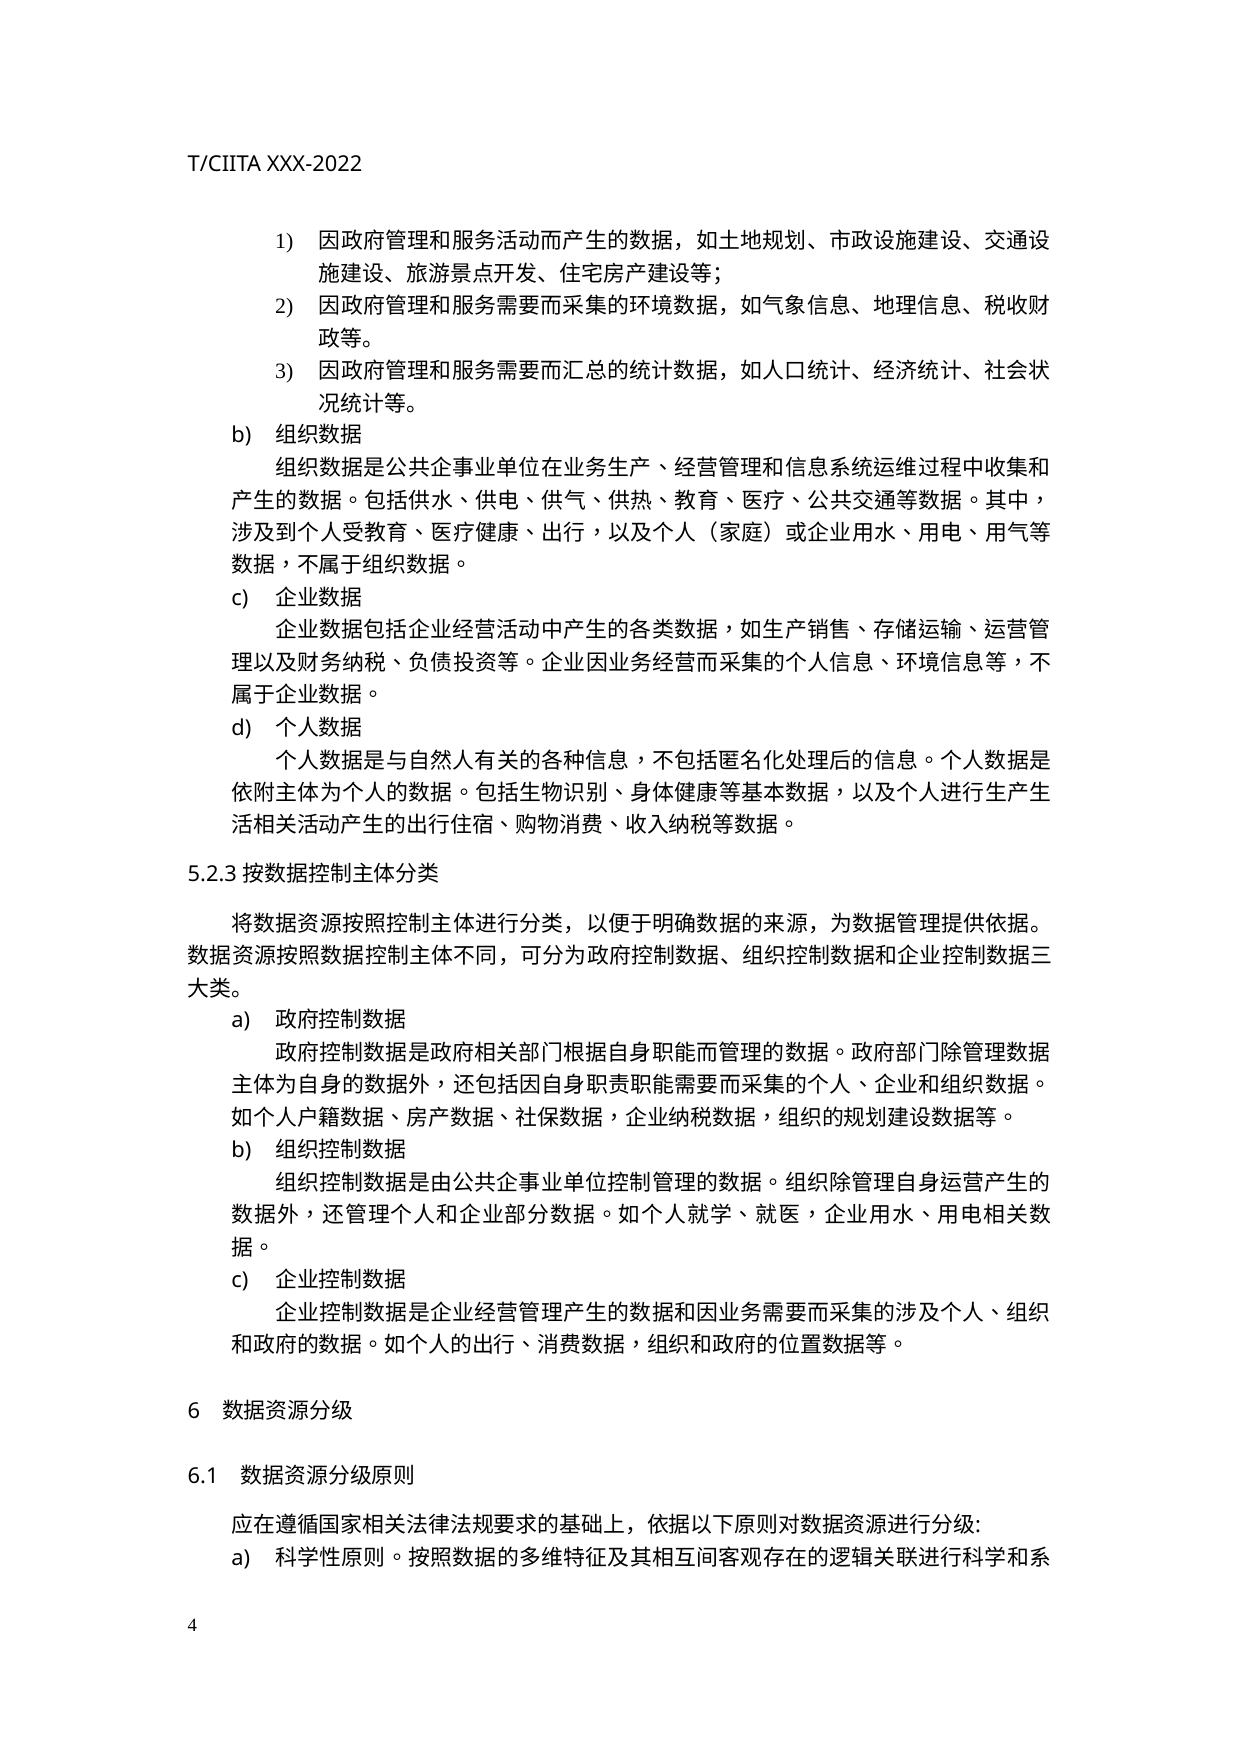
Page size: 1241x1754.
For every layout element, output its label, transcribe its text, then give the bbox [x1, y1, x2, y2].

list 组织数据 [231, 418, 1053, 451]
text 组织控制数据是由公共企事业单位控制管理的数据。组织除管理自身运营产生的数据外，还管理个人和企业部分数据。如个人就学、就医，企业用水、用电相关数据。 [231, 1166, 1053, 1263]
list 数据资源分级原则 [187, 1458, 1053, 1491]
text 企业控制数据是企业经营管理产生的数据和因业务需要而采集的涉及个人、组织和政府的数据。如个人的出行、消费数据，组织和政府的位置数据等。 [231, 1296, 1053, 1361]
list 企业控制数据 [231, 1263, 1053, 1296]
list 因政府管理和服务需要而汇总的统计数据，如人口统计、经济统计、社会状况统计等。 [275, 353, 1053, 418]
list 因政府管理和服务活动而产生的数据，如土地规划、市政设施建设、交通设施建设、旅游景点开发、住宅房产建设等； [275, 223, 1053, 288]
text 5.2.3 按数据控制主体分类 [187, 857, 1053, 889]
list 企业数据 [231, 581, 1053, 613]
text 政府控制数据是政府相关部门根据自身职能而管理的数据。政府部门除管理数据主体为自身的数据外，还包括因自身职责职能需要而采集的个人、企业和组织数据。如个人户籍数据、房产数据、社保数据，企业纳税数据，组织的规划建设数据等。 [231, 1036, 1053, 1133]
text 应在遵循国家相关法律法规要求的基础上，依据以下原则对数据资源进行分级: [187, 1507, 1053, 1539]
text 将数据资源按照控制主体进行分类，以便于明确数据的来源，为数据管理提供依据。数据资源按照数据控制主体不同，可分为政府控制数据、组织控制数据和企业控制数据三大类。 [187, 906, 1053, 1003]
list 因政府管理和服务需要而采集的环境数据，如气象信息、地理信息、税收财政等。 [275, 288, 1053, 353]
list 个人数据 [231, 711, 1053, 743]
text 组织数据是公共企事业单位在业务生产、经营管理和信息系统运维过程中收集和产生的数据。包括供水、供电、供气、供热、教育、医疗、公共交通等数据。其中，涉及到个人受教育、医疗健康、出行，以及个人（家庭）或企业用水、用电、用气等数据，不属于组织数据。 [231, 451, 1053, 581]
text 个人数据是与自然人有关的各种信息，不包括匿名化处理后的信息。个人数据是依附主体为个人的数据。包括生物识别、身体健康等基本数据，以及个人进行生产生活相关活动产生的出行住宿、购物消费、收入纳税等数据。 [231, 743, 1053, 841]
list 数据资源分级 [187, 1393, 1053, 1426]
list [231, 1539, 1053, 1572]
list 组织控制数据 [231, 1133, 1053, 1166]
text 企业数据包括企业经营活动中产生的各类数据，如生产销售、存储运输、运营管理以及财务纳税、负债投资等。企业因业务经营而采集的个人信息、环境信息等，不属于企业数据。 [231, 613, 1053, 711]
list 政府控制数据 [231, 1003, 1053, 1036]
